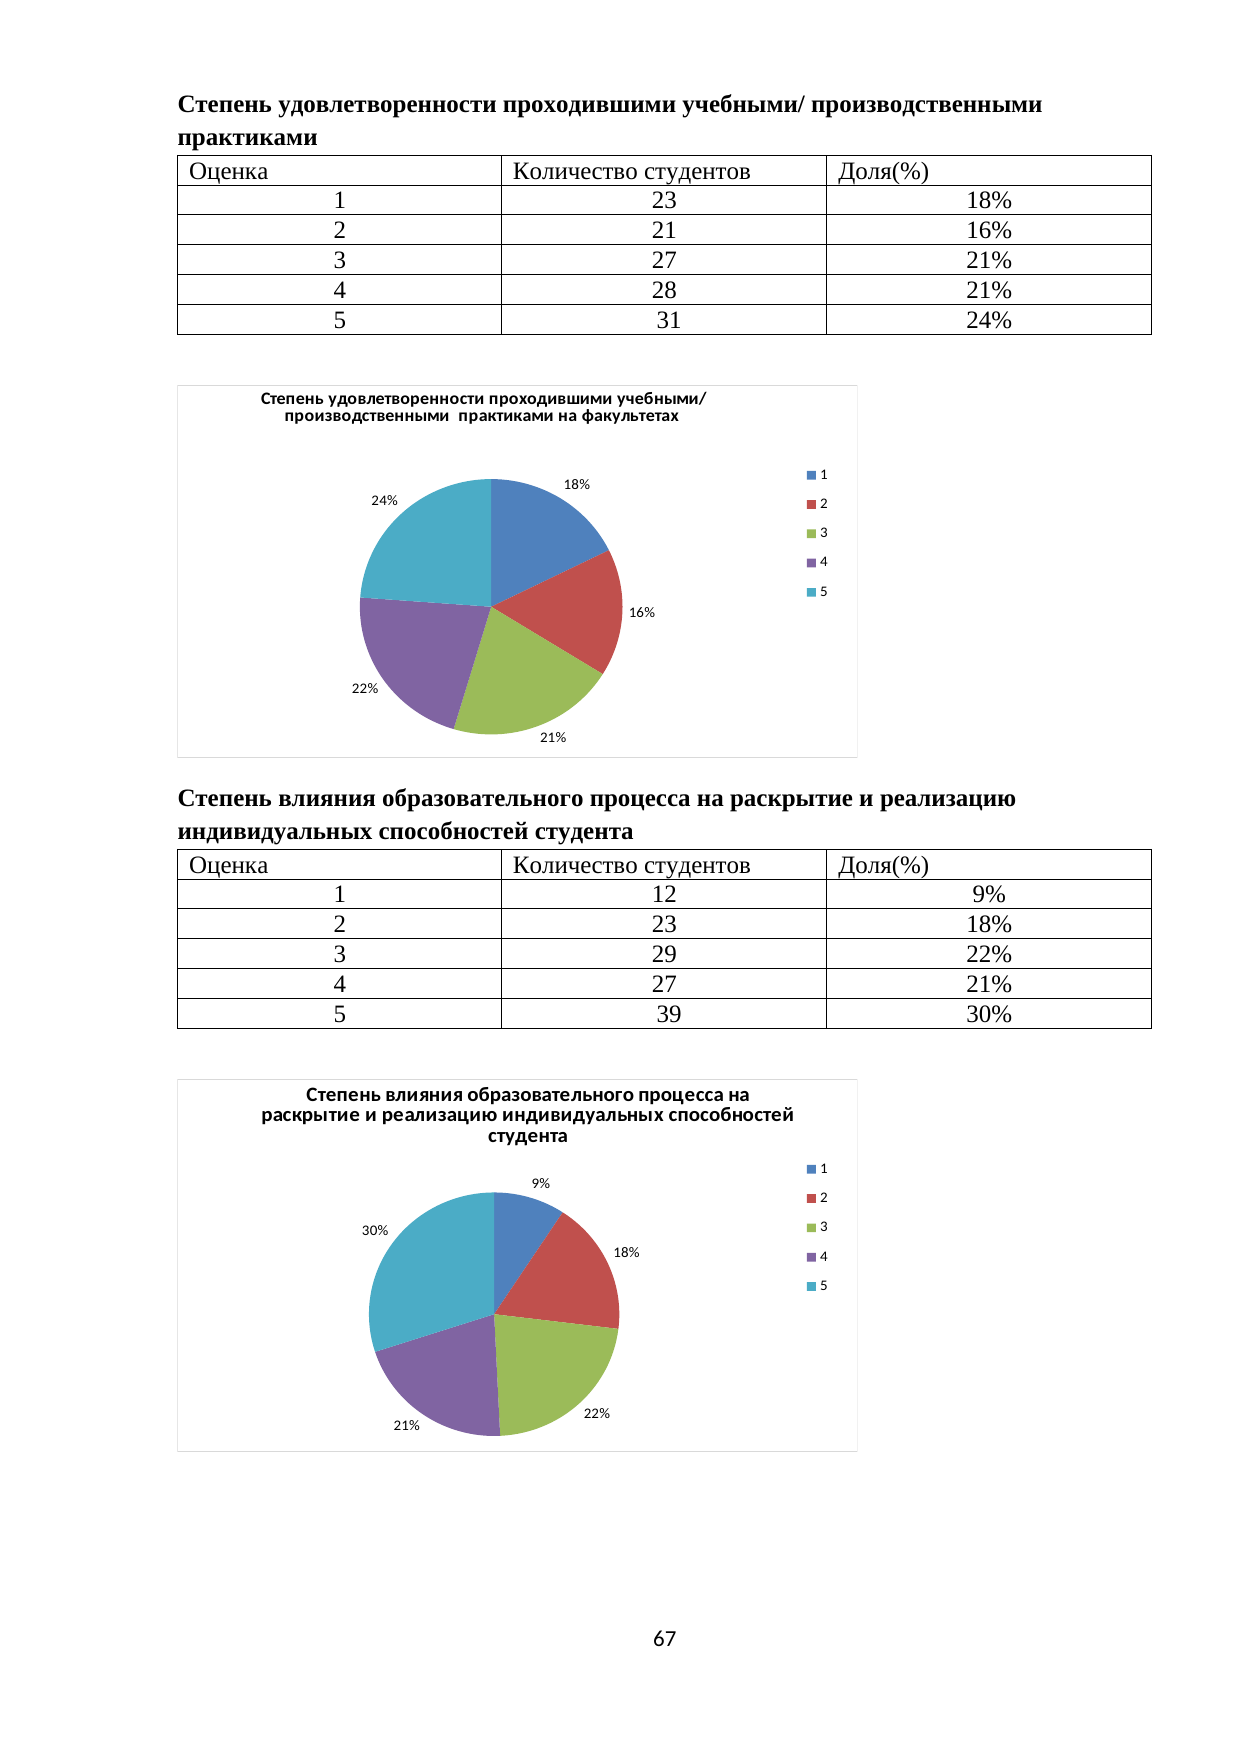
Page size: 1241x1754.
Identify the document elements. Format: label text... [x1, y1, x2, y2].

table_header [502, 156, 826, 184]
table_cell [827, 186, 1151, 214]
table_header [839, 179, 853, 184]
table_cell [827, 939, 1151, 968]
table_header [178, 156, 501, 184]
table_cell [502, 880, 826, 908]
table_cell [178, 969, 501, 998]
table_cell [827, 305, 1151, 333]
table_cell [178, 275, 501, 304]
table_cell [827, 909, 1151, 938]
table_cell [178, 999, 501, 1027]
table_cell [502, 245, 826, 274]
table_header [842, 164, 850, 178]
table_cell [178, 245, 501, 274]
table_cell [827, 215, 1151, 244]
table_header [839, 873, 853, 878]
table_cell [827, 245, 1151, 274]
subtitle Степень влияния образовательного процесса на раскрытие и реализацию индивидуальных способностей студента [177, 783, 1152, 844]
subtitle Степень удовлетворенности проходившими учебными/ производственными практиками [177, 89, 1152, 150]
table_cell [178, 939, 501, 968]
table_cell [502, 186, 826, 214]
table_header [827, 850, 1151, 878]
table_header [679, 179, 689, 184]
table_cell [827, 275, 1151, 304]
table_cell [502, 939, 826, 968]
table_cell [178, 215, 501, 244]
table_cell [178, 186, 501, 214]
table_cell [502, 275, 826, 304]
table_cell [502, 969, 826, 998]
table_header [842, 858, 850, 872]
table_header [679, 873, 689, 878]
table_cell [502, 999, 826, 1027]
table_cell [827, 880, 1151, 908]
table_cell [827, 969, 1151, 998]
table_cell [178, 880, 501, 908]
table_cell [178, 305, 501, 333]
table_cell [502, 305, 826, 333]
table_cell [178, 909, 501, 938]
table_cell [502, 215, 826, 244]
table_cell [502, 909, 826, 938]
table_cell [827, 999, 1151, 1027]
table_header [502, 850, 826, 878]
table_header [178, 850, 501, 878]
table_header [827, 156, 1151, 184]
